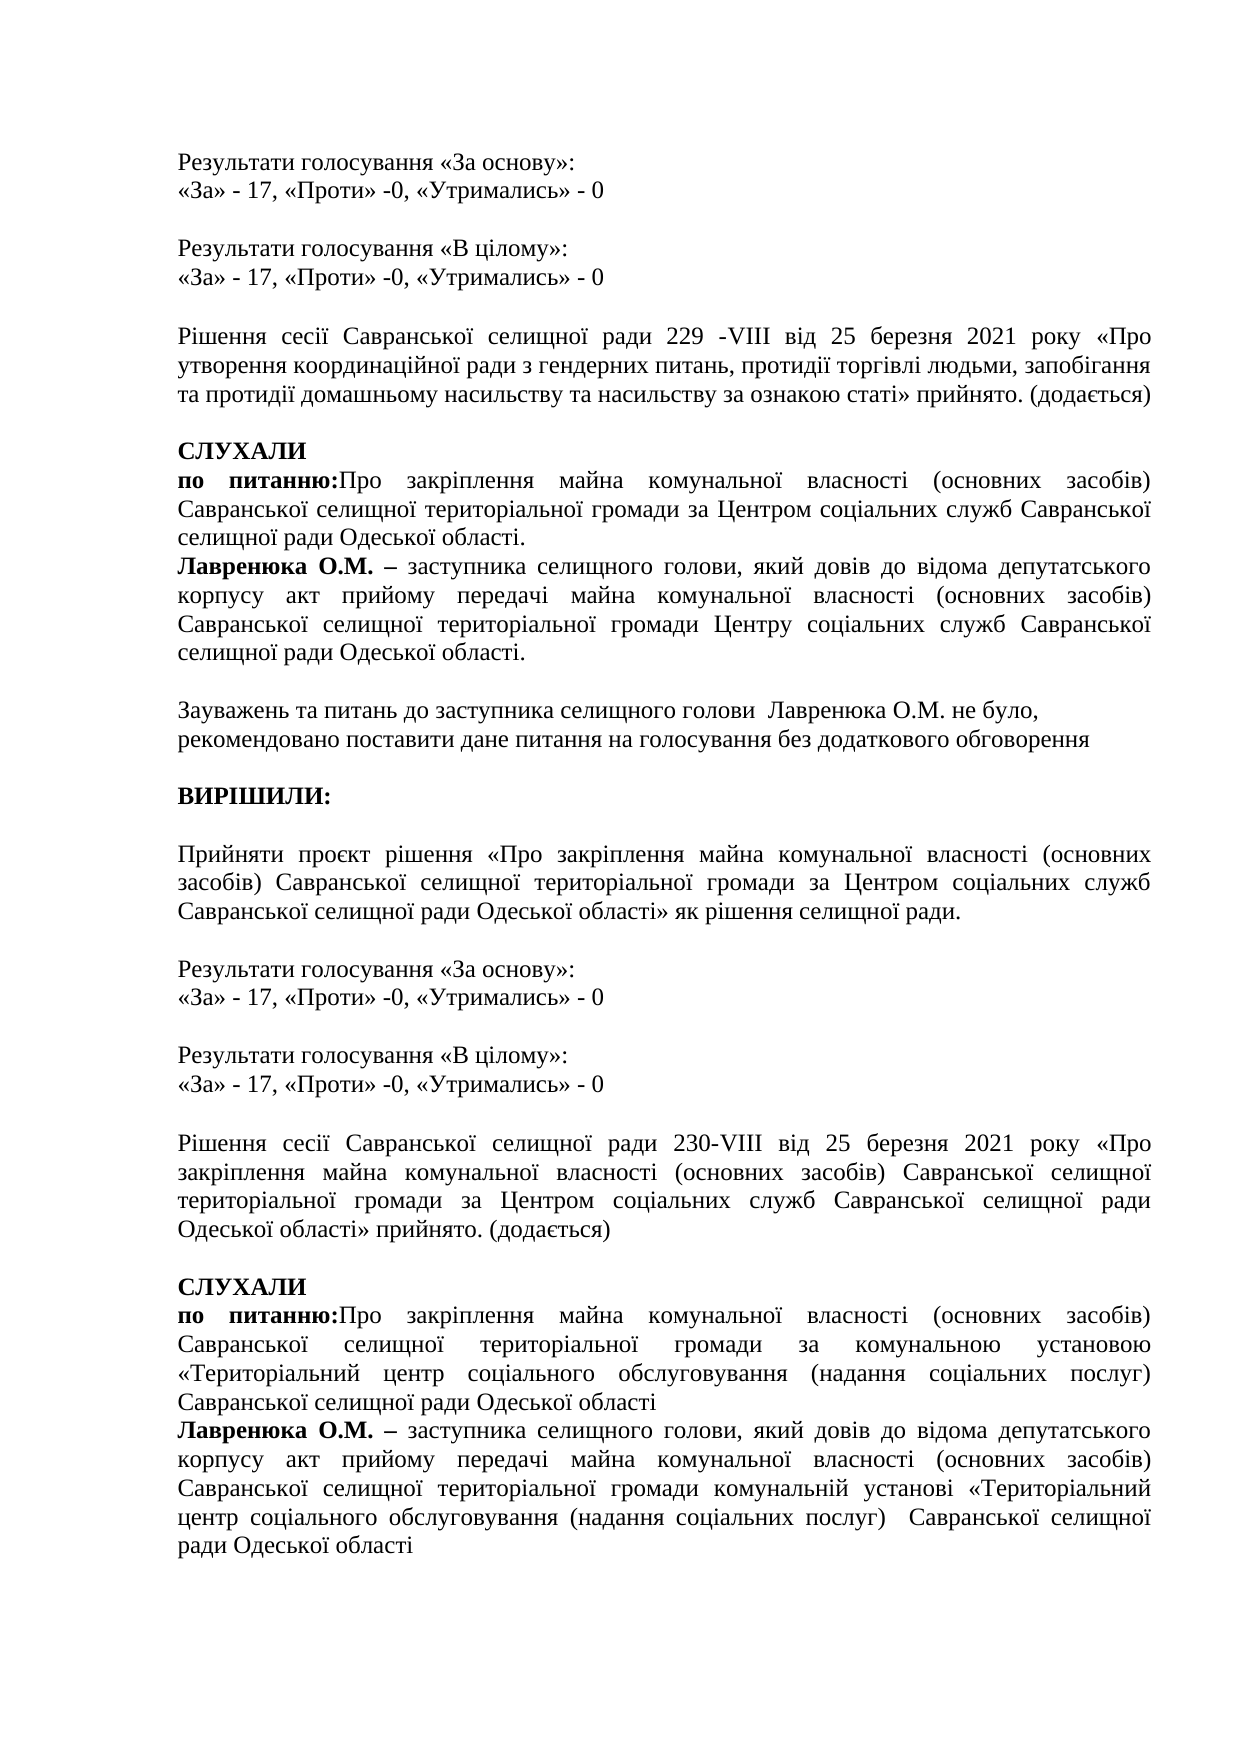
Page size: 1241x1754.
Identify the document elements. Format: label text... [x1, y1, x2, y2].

text Рішення сесії Савранської селищної ради 230-VІІІ від 25 березня 2021 року «Про закріплення майна комунальної власності (основних засобів) Савранської селищної територіальної громади за Центром соціальних служб Савранської селищної ради Одеської області» прийнято. (додається) [177, 1128, 1152, 1243]
text Результати голосування «За основу»: [177, 954, 1152, 982]
text «За» - 17, «Проти» -0, «Утримались» - 0 [177, 982, 1152, 1011]
text Результати голосування «В цілому»: [177, 1040, 1152, 1069]
text «За» - 17, «Проти» -0, «Утримались» - 0 [177, 176, 1152, 204]
text Лавренюка О.М. – заступника селищного голови, який довів до відома депутатського корпусу акт прийому передачі майна комунальної власності (основних засобів) Савранської селищної територіальної громади Центру соціальних служб Савранської селищної ради Одеської області. [177, 551, 1152, 666]
text СЛУХАЛИ [177, 1272, 1152, 1300]
text Рішення сесії Савранської селищної ради 229 -VІІІ від 25 березня 2021 року «Про утворення координаційної ради з гендерних питань, протидії торгівлі людьми, запобігання та протидії домашньому насильству та насильству за ознакою статі» прийнято. (додається) [177, 321, 1152, 407]
text «За» - 17, «Проти» -0, «Утримались» - 0 [177, 1069, 1152, 1097]
text Прийняти проєкт рішення «Про закріплення майна комунальної власності (основних засобів) Савранської селищної територіальної громади за Центром соціальних служб Савранської селищної ради Одеської області» як рішення селищної ради. [177, 839, 1152, 925]
text «За» - 17, «Проти» -0, «Утримались» - 0 [177, 262, 1152, 291]
text по питанню:Про закріплення майна комунальної власності (основних засобів) Савранської селищної територіальної громади за Центром соціальних служб Савранської селищної ради Одеської області. [177, 465, 1152, 551]
text ВИРІШИЛИ: [177, 781, 1152, 810]
text по питанню:Про закріплення майна комунальної власності (основних засобів) Савранської селищної територіальної громади за комунальною установою «Територіальний центр соціального обслуговування (надання соціальних послуг) Савранської селищної ради Одеської області [177, 1300, 1152, 1415]
text Зауважень та питань до заступника селищного голови Лавренюка О.М. не було, рекомендовано поставити дане питання на голосування без додаткового обговорення [177, 695, 1152, 752]
text Результати голосування «В цілому»: [177, 233, 1152, 262]
text СЛУХАЛИ [177, 436, 1152, 465]
text Лавренюка О.М. – заступника селищного голови, який довів до відома депутатського корпусу акт прийому передачі майна комунальної власності (основних засобів) Савранської селищної територіальної громади комунальній установі «Територіальний центр соціального обслуговування (надання соціальних послуг) Савранської селищної ради Одеської області [177, 1415, 1152, 1559]
text Результати голосування «За основу»: [177, 147, 1152, 176]
